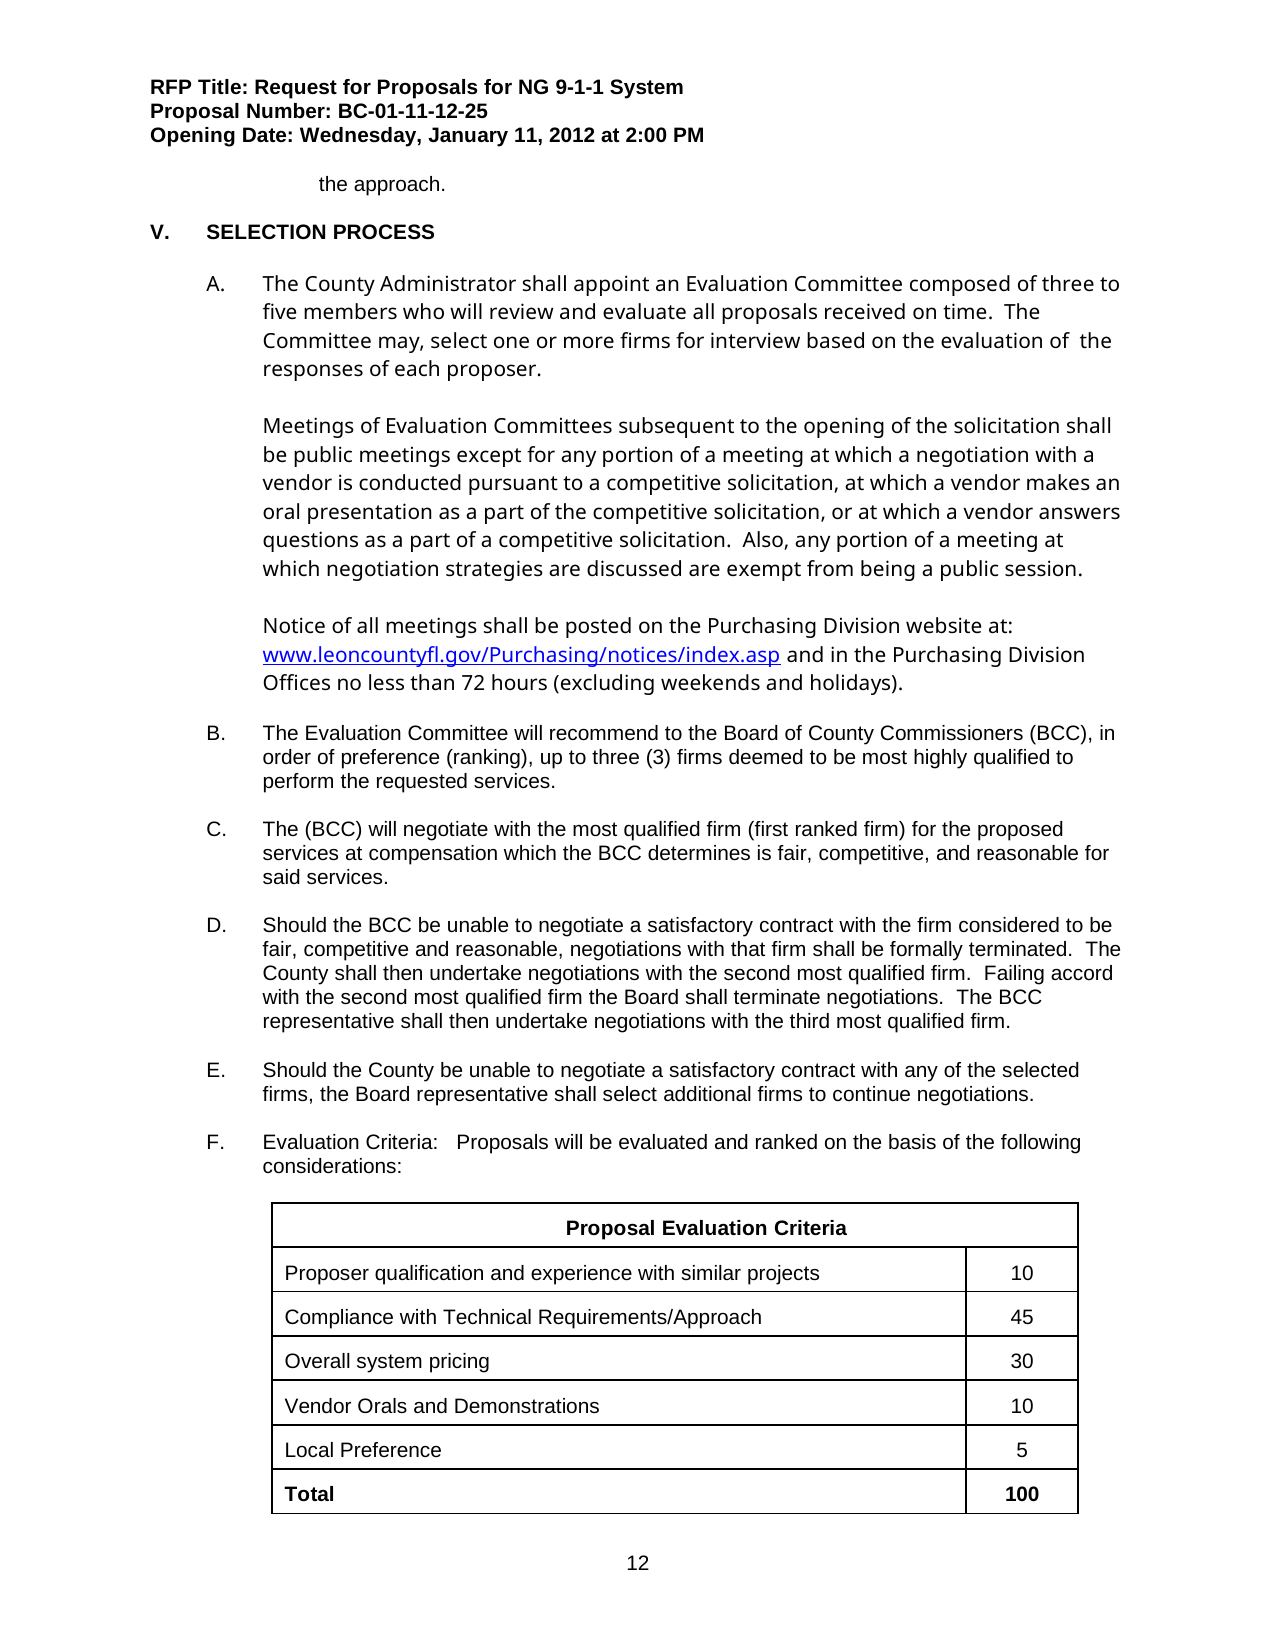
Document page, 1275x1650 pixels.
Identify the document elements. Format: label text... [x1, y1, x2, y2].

table_cell 45 [967, 1292, 1077, 1335]
text D. Should the BCC be unable to negotiate a satisfactory contract with the firm considered to be fair, competitive and reasonable, negotiations with that firm shall be formally terminated. The County shall then undertake negotiations with the second most qualified firm. Failing accord with the second most qualified firm the Board shall terminate negotiations. The BCC representative shall then undertake negotiations with the third most qualified firm. [206, 913, 1125, 1033]
table_cell 5 [967, 1426, 1077, 1468]
table_cell Proposer qualification and experience with similar projects [273, 1248, 965, 1291]
text Notice of all meetings shall be posted on the Purchasing Division website at: www.leoncountyfl.gov/Purchasing/notices/index.asp and in the Purchasing Division Offices no less than 72 hours (excluding weekends and holidays). [262, 611, 1125, 697]
table_cell Total [273, 1470, 965, 1512]
table_header Proposal Evaluation Criteria [273, 1204, 1077, 1246]
text C. The (BCC) will negotiate with the most qualified firm (first ranked firm) for the proposed services at compensation which the BCC determines is fair, competitive, and reasonable for said services. [206, 817, 1125, 889]
text B. The Evaluation Committee will recommend to the Board of County Commissioners (BCC), in order of preference (ranking), up to three (3) firms deemed to be most highly qualified to perform the requested services. [206, 721, 1125, 793]
table_cell Local Preference [273, 1426, 965, 1468]
table_cell 100 [967, 1470, 1077, 1512]
table_cell Vendor Orals and Demonstrations [273, 1381, 965, 1424]
table_cell 10 [967, 1381, 1077, 1424]
text Meetings of Evaluation Committees subsequent to the opening of the solicitation shall be public meetings except for any portion of a meeting at which a negotiation with a vendor is conducted pursuant to a competitive solicitation, at which a vendor makes an oral presentation as a part of the competitive solicitation, or at which a vendor answers questions as a part of a competitive solicitation. Also, any portion of a meeting at which negotiation strategies are discussed are exempt from being a public session. [262, 411, 1125, 582]
text E. Should the County be unable to negotiate a satisfactory contract with any of the selected firms, the Board representative shall select additional firms to continue negotiations. [206, 1057, 1125, 1106]
text A. The County Administrator shall appoint an Evaluation Committee composed of three to five members who will review and evaluate all proposals received on time. The Committee may, select one or more firms for interview based on the evaluation of the responses of each proposer. [206, 268, 1125, 383]
table_cell Overall system pricing [273, 1337, 965, 1379]
table_cell 10 [967, 1248, 1077, 1291]
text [262, 172, 1125, 196]
text V. SELECTION PROCESS [150, 220, 1125, 244]
table_cell 30 [967, 1337, 1077, 1379]
table_cell Compliance with Technical Requirements/Approach [273, 1292, 965, 1335]
text F. Evaluation Criteria: Proposals will be evaluated and ranked on the basis of the following considerations: [206, 1130, 1125, 1178]
